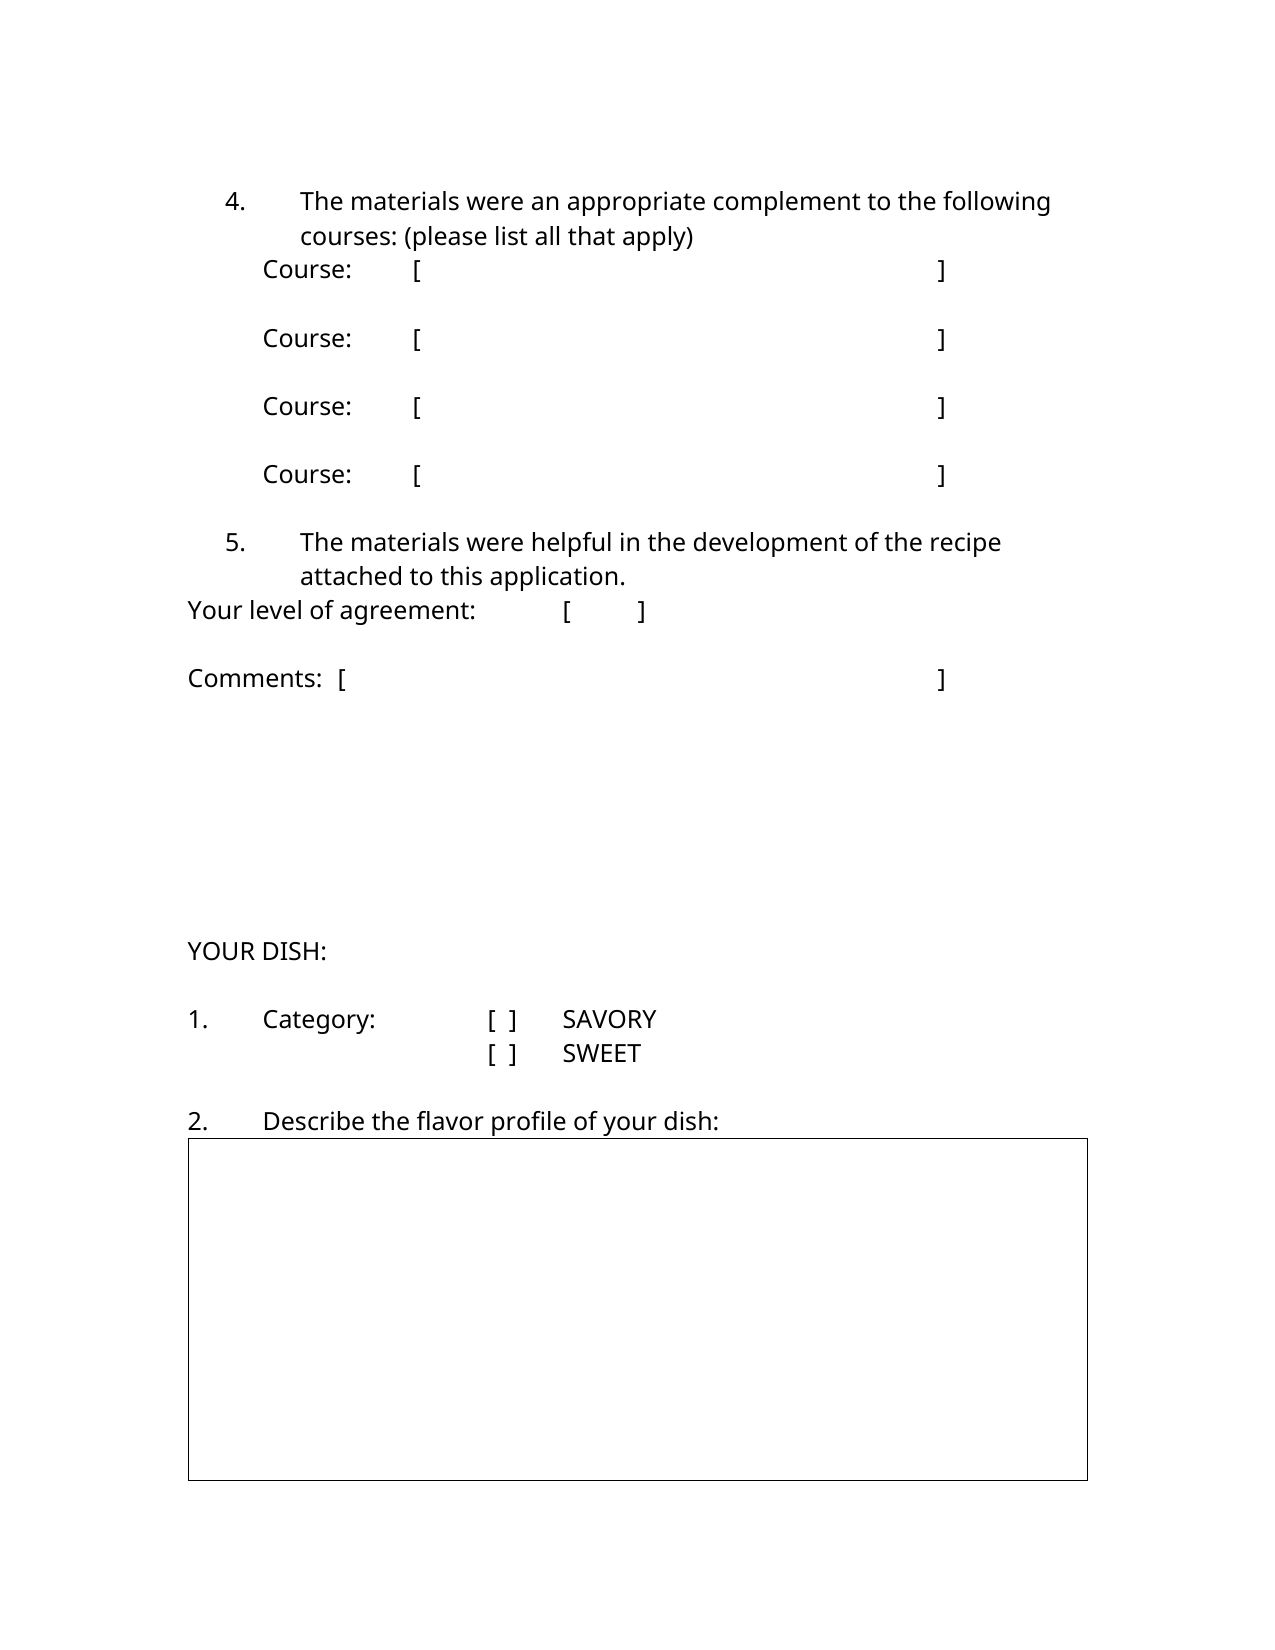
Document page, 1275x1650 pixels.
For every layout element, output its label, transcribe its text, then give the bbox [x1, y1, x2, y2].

list The materials were helpful in the development of the recipe attached to this application. [225, 525, 1087, 593]
text YOUR DISH: [187, 933, 1087, 967]
text Course: [ ] [187, 388, 1087, 422]
text Course: [ ] [187, 320, 1087, 354]
table_header [189, 1139, 1087, 1479]
text [ ] SWEET [187, 1036, 1087, 1070]
text 1. Category: [ ] SAVORY [187, 1002, 1087, 1036]
text Comments: [ ] [187, 661, 1087, 695]
list The materials were an appropriate complement to the following courses: (please list all that apply) [225, 184, 1087, 252]
text Your level of agreement: [ ] [187, 593, 1087, 627]
text Course: [ ] [187, 252, 1087, 286]
text Course: [ ] [187, 457, 1087, 491]
text 2. Describe the flavor profile of your dish: [187, 1104, 1087, 1138]
